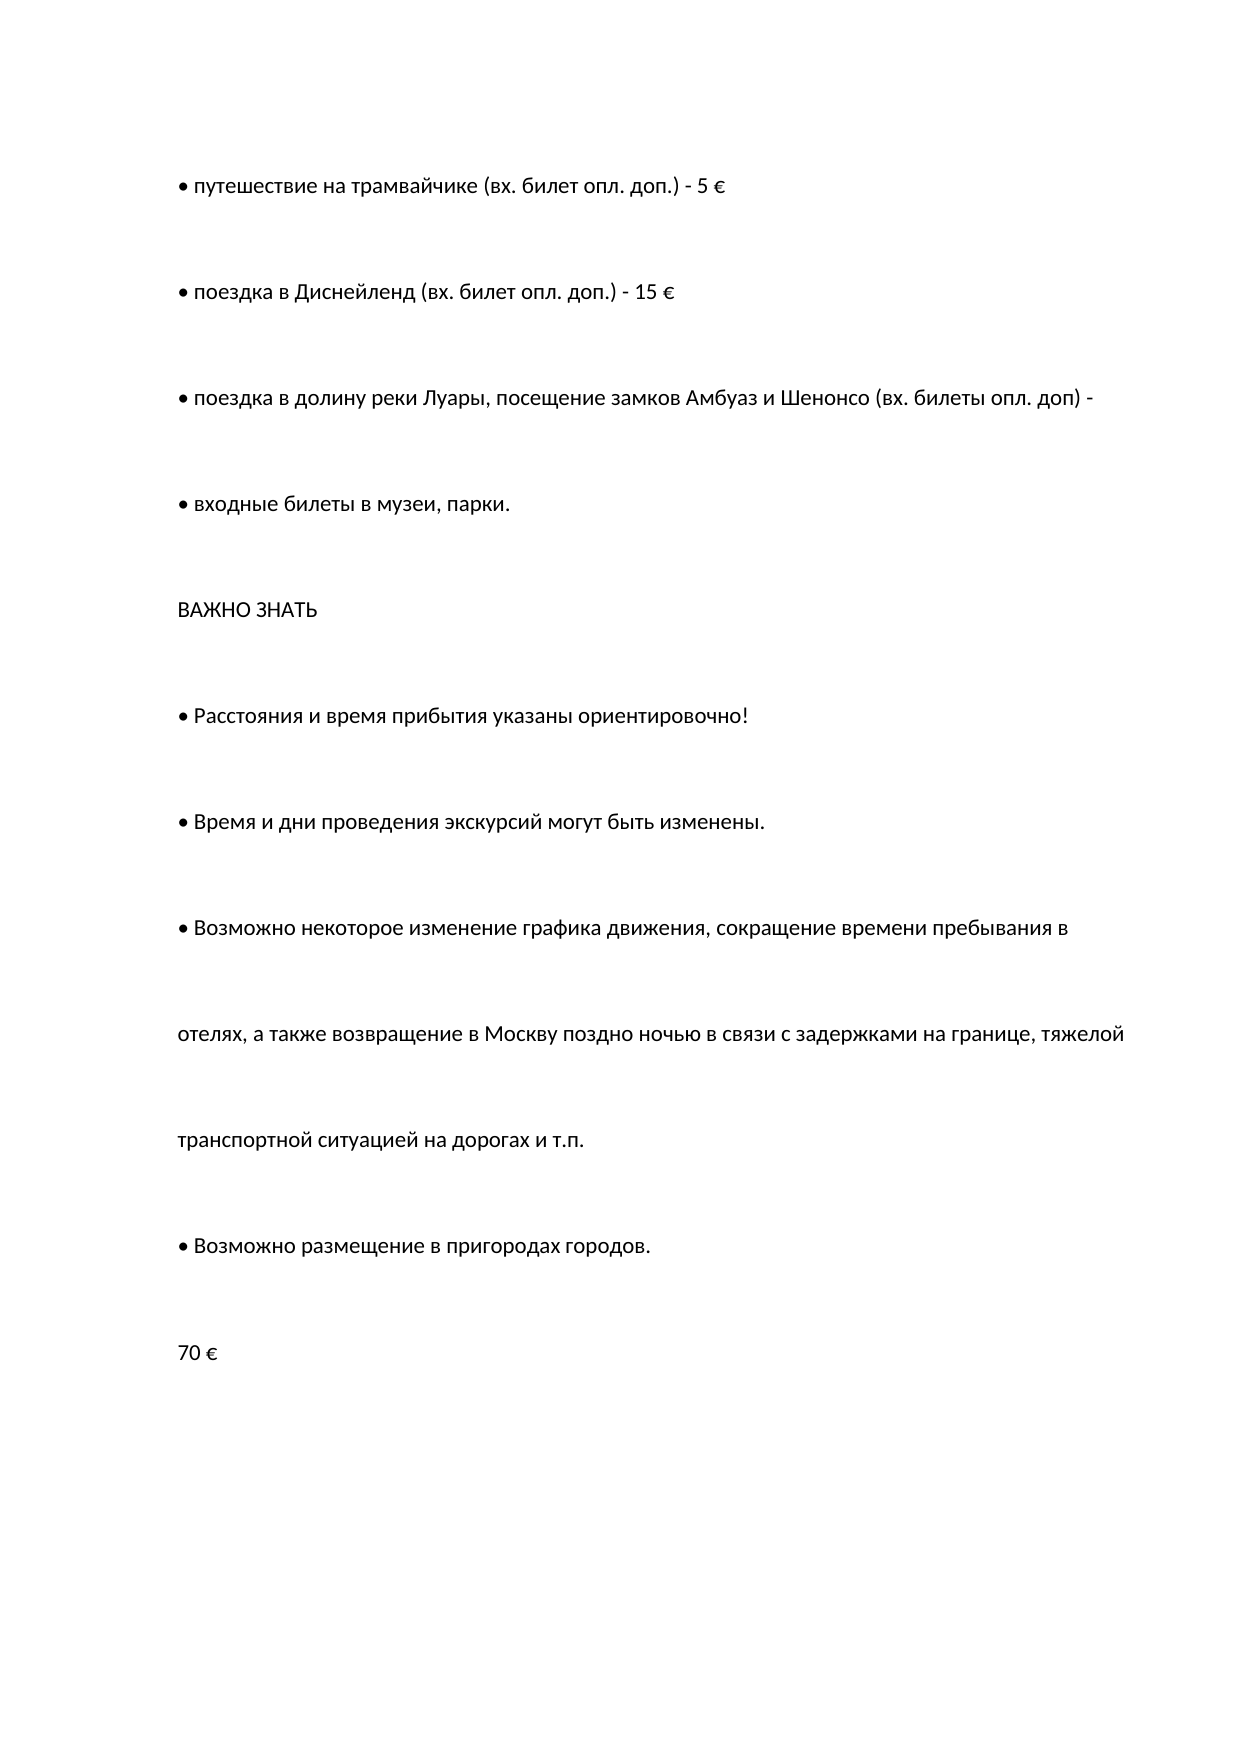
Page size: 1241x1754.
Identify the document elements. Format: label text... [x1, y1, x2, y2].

text • поездка в долину реки Луары, посещение замков Амбуаз и Шенонсо (вх. билеты опл. доп) - [177, 383, 1152, 411]
text • Возможно некоторое изменение графика движения, сокращение времени пребывания в [177, 913, 1152, 941]
text • Расстояния и время прибытия указаны ориентировочно! [177, 701, 1152, 729]
text • поездка в Диснейленд (вх. билет опл. доп.) - 15 € [177, 277, 1152, 305]
text отелях, а также возвращение в Москву поздно ночью в связи с задержками на границе, тяжелой [177, 1019, 1152, 1047]
text ВАЖНО ЗНАТЬ [177, 595, 1152, 623]
text 70 € [177, 1338, 1152, 1366]
text транспортной ситуацией на дорогах и т.п. [177, 1126, 1152, 1153]
text • входные билеты в музеи, парки. [177, 489, 1152, 517]
text • Время и дни проведения экскурсий могут быть изменены. [177, 807, 1152, 835]
text • путешествие на трамвайчике (вх. билет опл. доп.) - 5 € [177, 171, 1152, 199]
text • Возможно размещение в пригородах городов. [177, 1232, 1152, 1259]
